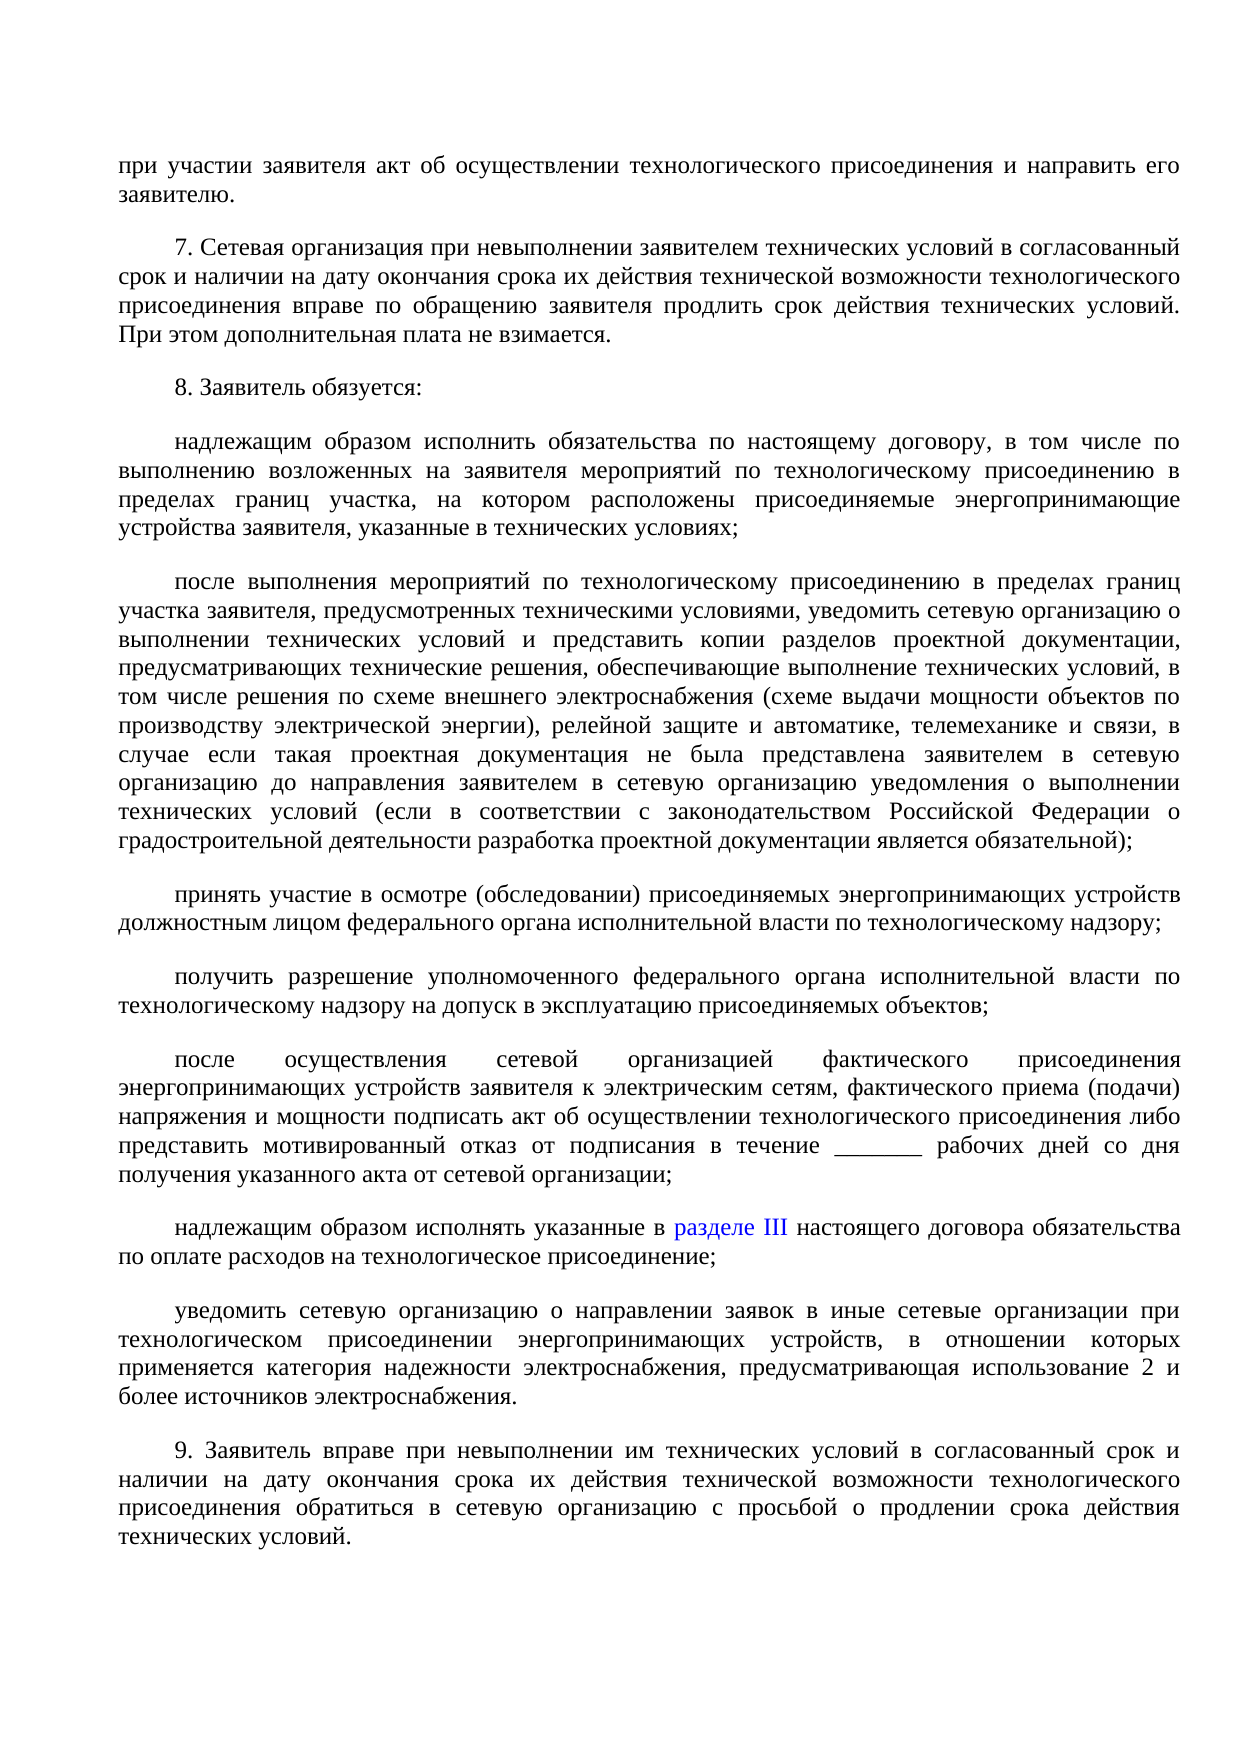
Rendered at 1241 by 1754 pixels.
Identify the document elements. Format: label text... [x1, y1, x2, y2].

text 7. Сетевая организация при невыполнении заявителем технических условий в согласованный срок и наличии на дату окончания срока их действия технической возможности технологического присоединения вправе по обращению заявителя продлить срок действия технических условий. При этом дополнительная плата не взимается. [118, 232, 1181, 347]
text уведомить сетевую организацию о направлении заявок в иные сетевые организации при технологическом присоединении энергопринимающих устройств, в отношении которых применяется категория надежности электроснабжения, предусматривающая использование 2 и более источников электроснабжения. [118, 1295, 1181, 1410]
text надлежащим образом исполнять указанные в разделе III настоящего договора обязательства по оплате расходов на технологическое присоединение; [118, 1212, 1181, 1270]
text после осуществления сетевой организацией фактического присоединения энергопринимающих устройств заявителя к электрическим сетям, фактического приема (подачи) напряжения и мощности подписать акт об осуществлении технологического присоединения либо представить мотивированный отказ от подписания в течение _______ рабочих дней со дня получения указанного акта от сетевой организации; [118, 1044, 1181, 1187]
text получить разрешение уполномоченного федерального органа исполнительной власти по технологическому надзору на допуск в эксплуатацию присоединяемых объектов; [118, 961, 1181, 1019]
text после выполнения мероприятий по технологическому присоединению в пределах границ участка заявителя, предусмотренных техническими условиями, уведомить сетевую организацию о выполнении технических условий и представить копии разделов проектной документации, предусматривающих технические решения, обеспечивающие выполнение технических условий, в том числе решения по схеме внешнего электроснабжения (схеме выдачи мощности объектов по производству электрической энергии), релейной защите и автоматике, телемеханике и связи, в случае если такая проектная документация не была представлена заявителем в сетевую организацию до направления заявителем в сетевую организацию уведомления о выполнении технических условий (если в соответствии с законодательством Российской Федерации о градостроительной деятельности разработка проектной документации является обязательной); [118, 566, 1181, 854]
text 9. Заявитель вправе при невыполнении им технических условий в согласованный срок и наличии на дату окончания срока их действия технической возможности технологического присоединения обратиться в сетевую организацию с просьбой о продлении срока действия технических условий. [118, 1435, 1181, 1550]
text принять участие в осмотре (обследовании) присоединяемых энергопринимающих устройств должностным лицом федерального органа исполнительной власти по технологическому надзору; [118, 879, 1181, 936]
text 8. Заявитель обязуется: [118, 372, 1181, 401]
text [118, 150, 1181, 207]
text надлежащим образом исполнить обязательства по настоящему договору, в том числе по выполнению возложенных на заявителя мероприятий по технологическому присоединению в пределах границ участка, на котором расположены присоединяемые энергопринимающие устройства заявителя, указанные в технических условиях; [118, 426, 1181, 541]
